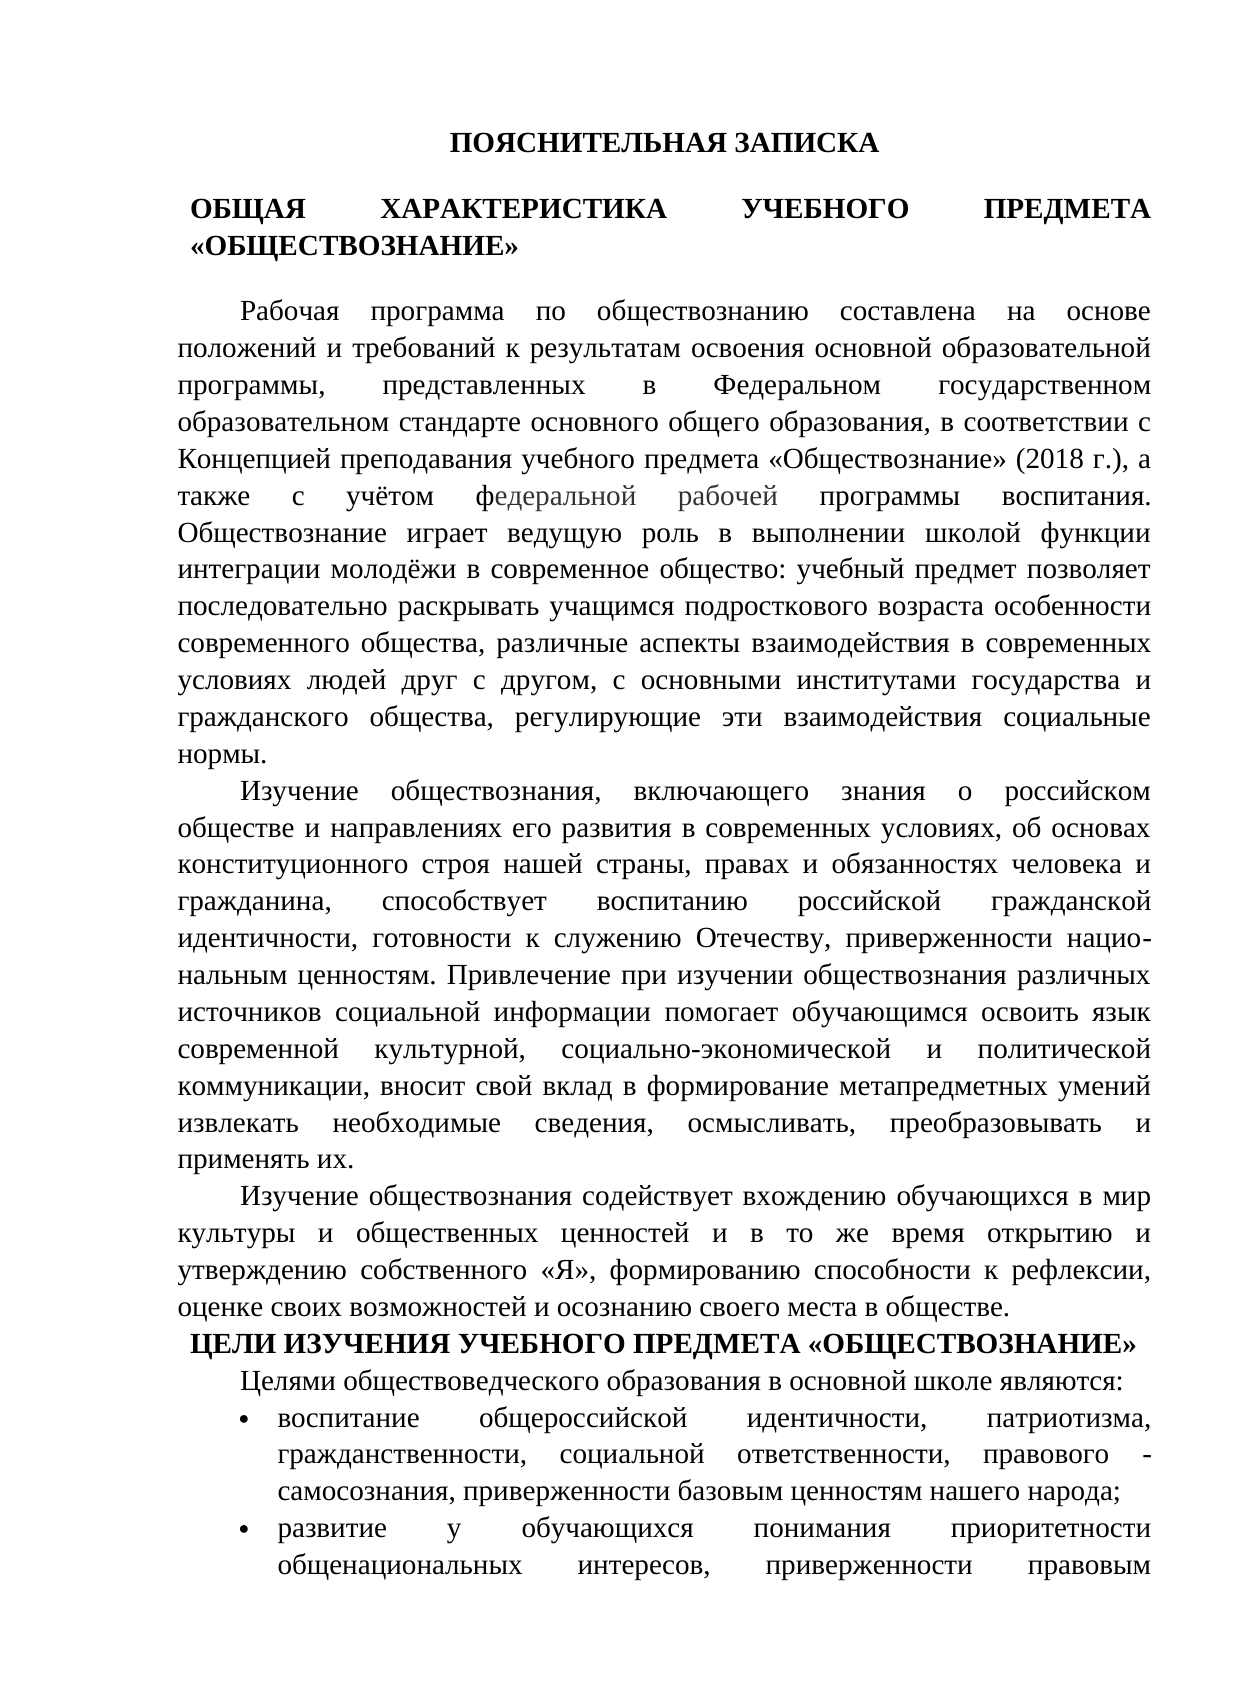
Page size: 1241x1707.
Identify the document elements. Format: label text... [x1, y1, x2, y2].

list воспитание общероссийской идентичности, патриотизма, гражданственности, социальной ответственности, правового ­самосознания, приверженности базовым ценностям нашего народа; [240, 1400, 1152, 1507]
text ЦЕЛИ ИЗУЧЕНИЯ УЧЕБНОГО ПРЕДМЕТА «ОБЩЕСТВОЗНАНИЕ» [190, 1326, 1152, 1359]
text ПОЯСНИТЕЛЬНАЯ ЗАПИСКА [177, 125, 1152, 158]
text Изучение обществознания содействует вхождению обучающихся в мир культуры и общественных ценностей и в то же время открытию и утверждению собственного «Я», формированию способности к рефлексии, оценке своих возможностей и осознанию своего места в обществе. [177, 1178, 1152, 1323]
text ОБЩАЯ ХАРАКТЕРИСТИКА УЧЕБНОГО ПРЕДМЕТА «ОБЩЕСТВОЗНАНИЕ» [190, 191, 1152, 261]
text Целями обществоведческого образования в основной школе являются: [177, 1363, 1152, 1396]
text Рабочая программа по обществознанию составлена на основе положений и требований к результатам освоения основной образовательной программы, представленных в Федеральном государственном образовательном стандарте основного общего образования, в соответствии с Концепцией преподавания учебного предмета «Обществознание» (2018 г.), а также с учётом федеральной рабочей программы воспитания. Обществознание играет ведущую роль в выполнении школой функции интеграции молодёжи в современное общество: учебный предмет позволяет последовательно раскрывать учащимся подросткового возраста особенности современного общества, различные аспекты взаимодействия в современных условиях людей друг с другом, с основными институтами государства и гражданского общества, регулирующие эти взаимодействия социальные нормы. [177, 293, 1152, 769]
text Изучение обществознания, включающего знания о российском обществе и направлениях его развития в современных условиях, об основах конституционного строя нашей страны, правах и обязанностях человека и гражданина, способствует воспитанию российской гражданской идентичности, готовности к служению Отечеству, приверженности нацио­нальным ценностям. Привлечение при изучении обществознания различных источников социальной информации помогает обучающимся освоить язык современной культурной, социально-экономической и политической коммуникации, вносит свой вклад в формирование метапредметных умений извлекать необходимые сведения, осмысливать, преобразовывать и применять их. [177, 773, 1152, 1175]
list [240, 1510, 1152, 1581]
